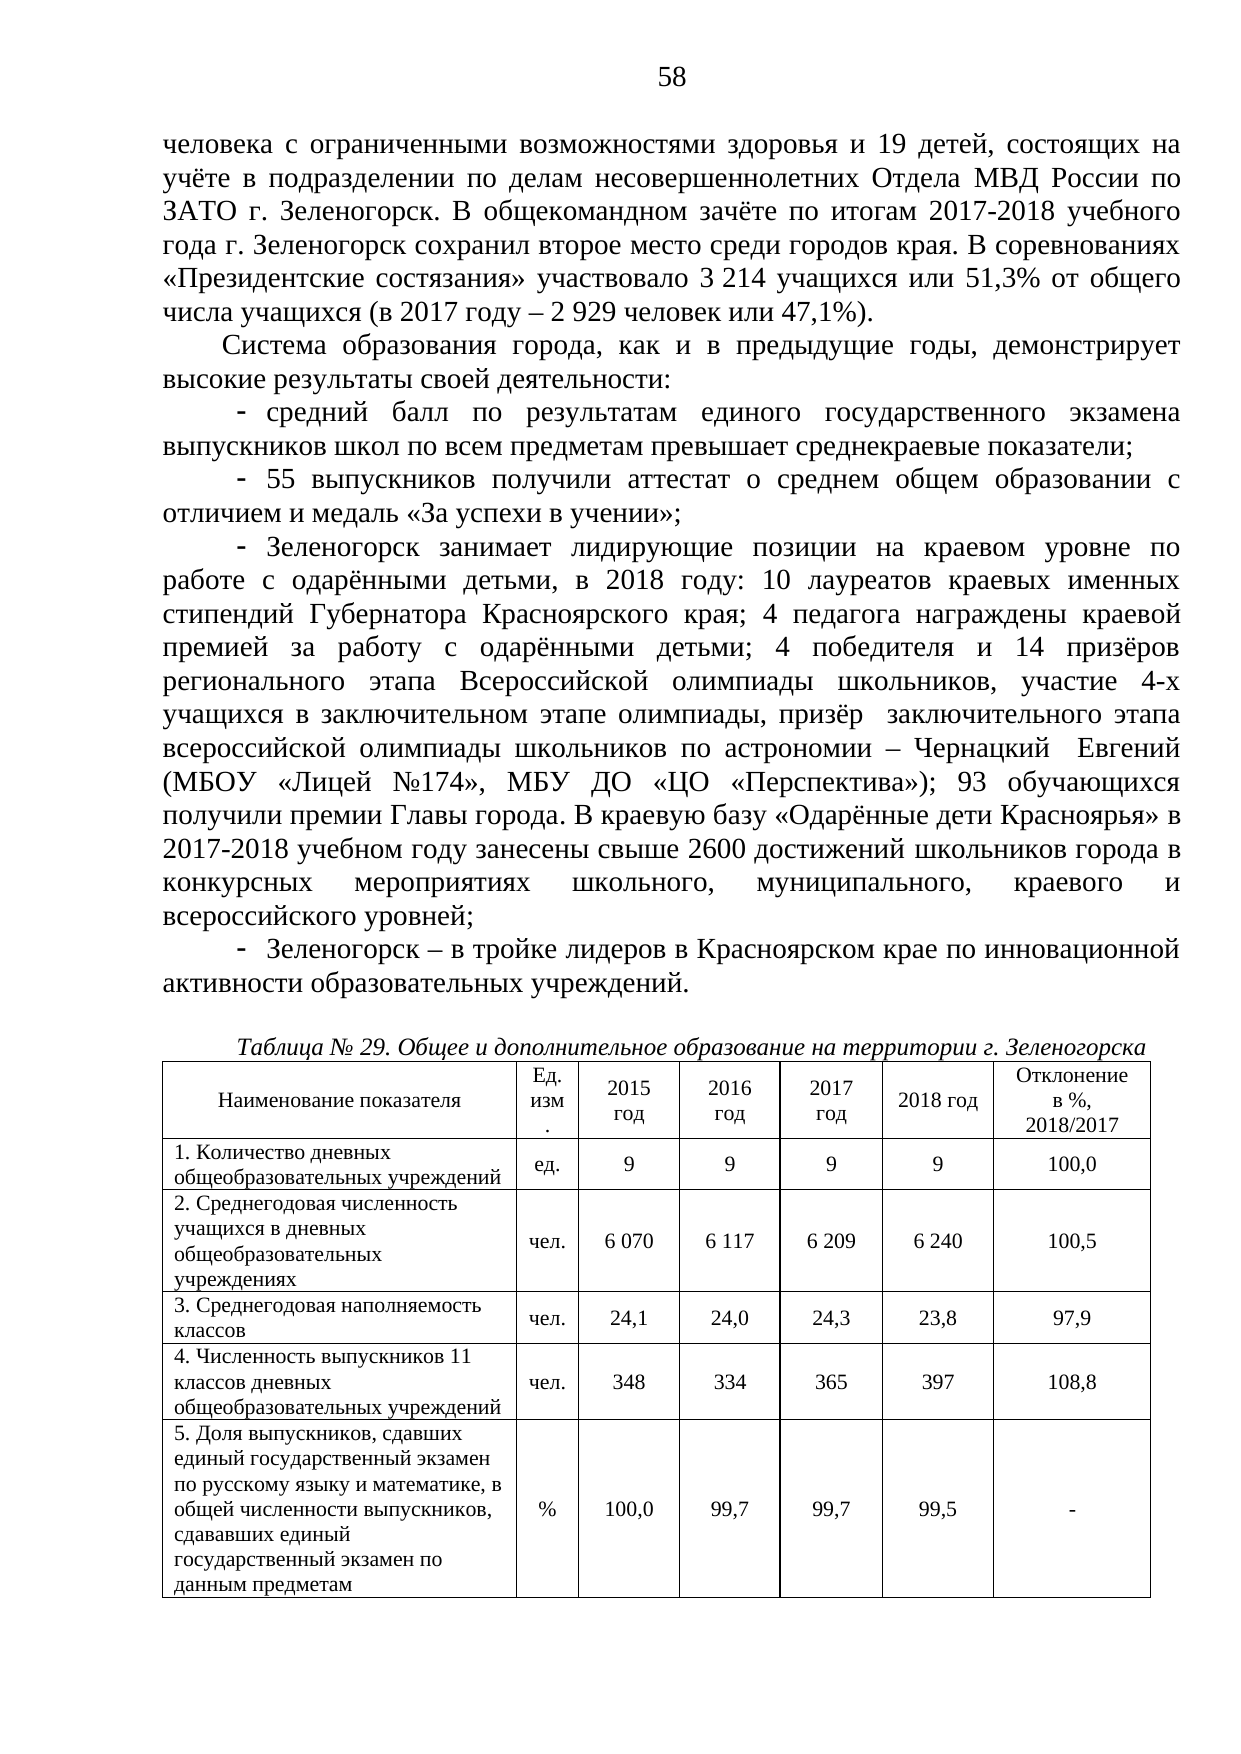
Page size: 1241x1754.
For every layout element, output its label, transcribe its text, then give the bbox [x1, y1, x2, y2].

table_header 2017 год [781, 1062, 882, 1138]
table_cell 6 240 [883, 1190, 993, 1291]
table_cell 24,0 [680, 1292, 779, 1342]
table_cell 9 [781, 1139, 882, 1189]
list 55 выпускников получили аттестат о среднем общем образовании с отличием и медаль «За успехи в учении»; [162, 462, 1181, 529]
table_cell 1. Количество дневных общеобразовательных учреждений [163, 1139, 516, 1189]
table_cell 2. Среднегодовая численность учащихся в дневных общеобразовательных учреждениях [163, 1190, 516, 1291]
text Таблица № 29. Общее и дополнительное образование на территории г. Зеленогорска [162, 1032, 1181, 1061]
table_cell 3. Среднегодовая наполняемость классов [163, 1292, 516, 1342]
table_header Отклонение в %, 2018/2017 [994, 1062, 1150, 1138]
list средний балл по результатам единого государственного экзамена выпускников школ по всем предметам превышает среднекраевые показатели; [162, 394, 1181, 462]
table_cell 348 [579, 1344, 679, 1419]
table_cell 108,8 [994, 1344, 1150, 1419]
table_header 2016 год [680, 1062, 779, 1138]
table_header Ед. изм. [517, 1062, 578, 1138]
table_cell % [517, 1420, 578, 1597]
table_cell 24,1 [579, 1292, 679, 1342]
table_cell 99,7 [781, 1420, 882, 1597]
table_cell 100,5 [994, 1190, 1150, 1291]
table_cell 6 117 [680, 1190, 779, 1291]
list Зеленогорск – в тройке лидеров в Красноярском крае по инновационной активности образовательных учреждений. [162, 931, 1181, 999]
table_cell ед. [517, 1139, 578, 1189]
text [162, 126, 1181, 327]
table_cell 100,0 [994, 1139, 1150, 1189]
table_cell 6 209 [781, 1190, 882, 1291]
table_cell чел. [517, 1292, 578, 1342]
table_cell 6 070 [579, 1190, 679, 1291]
table_cell 24,3 [781, 1292, 882, 1342]
table_cell чел. [517, 1344, 578, 1419]
table_cell 9 [680, 1139, 779, 1189]
table_cell 99,5 [883, 1420, 993, 1597]
list Зеленогорск занимает лидирующие позиции на краевом уровне по работе с одарёнными детьми, в 2018 году: 10 лауреатов краевых именных стипендий Губернатора Красноярского края; 4 педагога награждены краевой премией за работу с одарёнными детьми; 4 победителя и 14 призёров регионального этапа Всероссийской олимпиады школьников, участие 4-х учащихся в заключительном этапе олимпиады, призёр заключительного этапа всероссийской олимпиады школьников по астрономии – Чернацкий Евгений (МБОУ «Лицей №174», МБУ ДО «ЦО «Перспектива»); 93 обучающихся получили премии Главы города. В краевую базу «Одарённые дети Красноярья» в 2017-2018 учебном году занесены свыше 2600 достижений школьников города в конкурсных мероприятиях школьного, муниципального, краевого и всероссийского уровней; [162, 529, 1181, 931]
table_cell 365 [781, 1344, 882, 1419]
table_cell 99,7 [680, 1420, 779, 1597]
text Система образования города, как и в предыдущие годы, демонстрирует высокие результаты своей деятельности: [162, 327, 1181, 394]
table_cell - [994, 1420, 1150, 1597]
table_header Наименование показателя [163, 1062, 516, 1138]
table_cell 97,9 [994, 1292, 1150, 1342]
table_cell 4. Численность выпускников 11 классов дневных общеобразовательных учреждений [163, 1344, 516, 1419]
table_cell 5. Доля выпускников, сдавших единый государственный экзамен по русскому языку и математике, в общей численности выпускников, сдававших единый государственный экзамен по данным предметам [163, 1420, 516, 1597]
table_cell 100,0 [579, 1420, 679, 1597]
table_cell 334 [680, 1344, 779, 1419]
table_cell чел. [517, 1190, 578, 1291]
table_cell 9 [579, 1139, 679, 1189]
table_cell 23,8 [883, 1292, 993, 1342]
table_header 2018 год [883, 1062, 993, 1138]
table_header 2015 год [579, 1062, 679, 1138]
table_cell 397 [883, 1344, 993, 1419]
table_cell 9 [883, 1139, 993, 1189]
